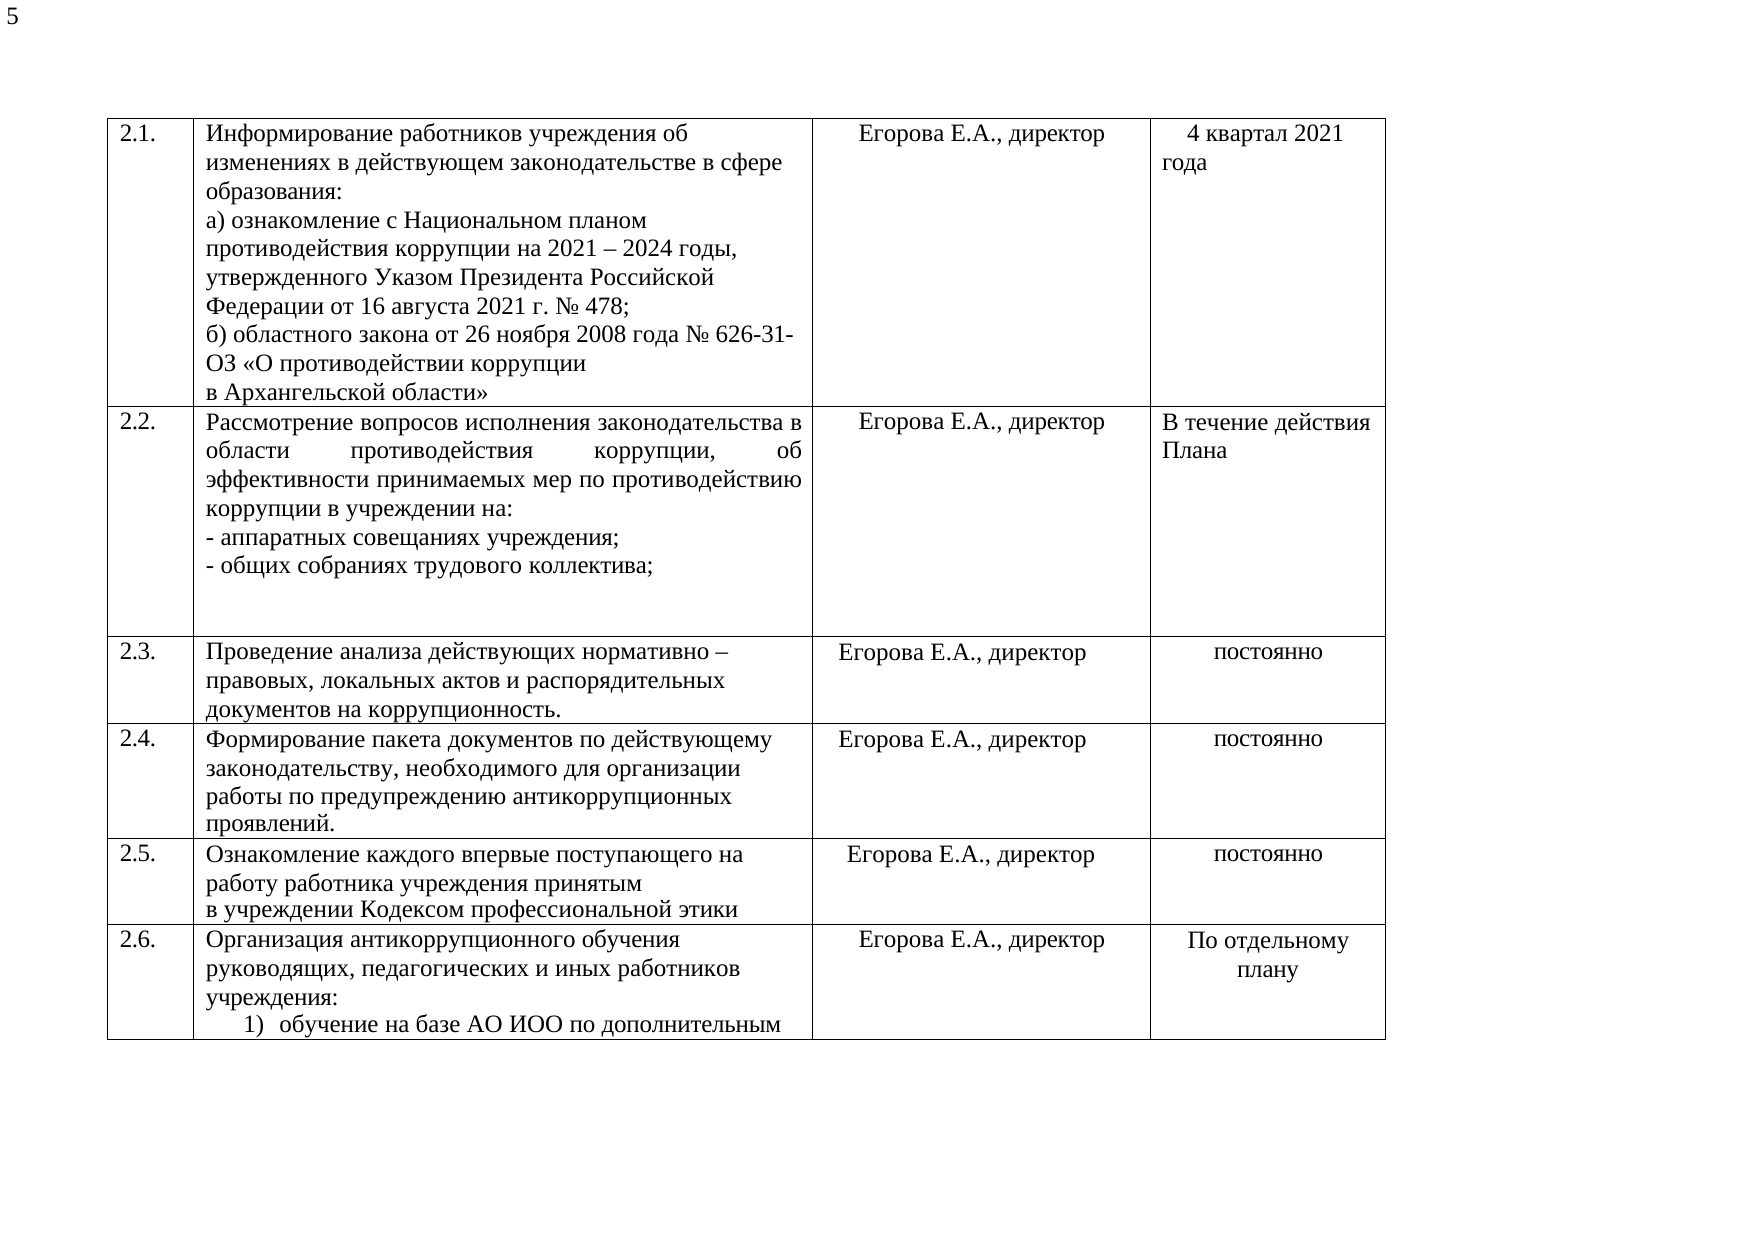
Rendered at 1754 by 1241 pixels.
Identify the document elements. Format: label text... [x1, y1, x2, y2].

table_cell Ознакомление каждого впервые поступающего на работу работника учреждения принятым в учреждении Кодексом профессиональной этики [194, 839, 812, 924]
table_cell Проведение анализа действующих нормативно – правовых, локальных актов и распорядительных документов на коррупционность. [194, 637, 812, 723]
table_cell По отдельному плану [1151, 925, 1385, 1039]
table_cell 2.4. [108, 724, 193, 838]
table_cell Формирование пакета документов по действующему законодательству, необходимого для организации работы по предупреждению антикоррупционных проявлений. [194, 724, 812, 838]
table_header 4 квартал 2021 года [1151, 119, 1385, 406]
table_cell Егорова Е.А., директор [813, 724, 1150, 838]
table_cell Егорова Е.А., директор [813, 407, 1150, 636]
table_header Информирование работников учреждения об изменениях в действующем законодательстве в сфере образования: а) ознакомление с Национальном планом противодействия коррупции на 2021 – 2024 годы, утвержденного Указом Президента Российской Федерации от 16 августа 2021 г. № 478; б) областного закона от 26 ноября 2008 года № 626-31- ОЗ «О противодействии коррупции в Архангельской области» [194, 119, 812, 406]
table_cell Егорова Е.А., директор [813, 839, 1150, 924]
table_cell 2.2. [108, 407, 193, 636]
table_cell Организация антикоррупционного обучения руководящих, педагогических и иных работников учреждения: 1) обучение на базе АО ИОО по дополнительным [194, 925, 812, 1039]
table_cell Егорова Е.А., директор [813, 925, 1150, 1039]
table_cell Егорова Е.А., директор [813, 637, 1150, 723]
table_header Егорова Е.А., директор [813, 119, 1150, 406]
table_cell В течение действия Плана [1151, 407, 1385, 636]
table_cell 2.3. [108, 637, 193, 723]
table_cell 2.6. [108, 925, 193, 1039]
table_cell постоянно [1151, 724, 1385, 838]
table_cell Рассмотрение вопросов исполнения законодательства в области противодействия коррупции, об эффективности принимаемых мер по противодействию коррупции в учреждении на: аппаратных совещаниях учреждения; общих собраниях трудового коллектива; [194, 407, 812, 636]
table_header 2.1. [108, 119, 193, 406]
table_cell 2.5. [108, 839, 193, 924]
table_cell постоянно [1151, 839, 1385, 924]
table_cell постоянно [1151, 637, 1385, 723]
